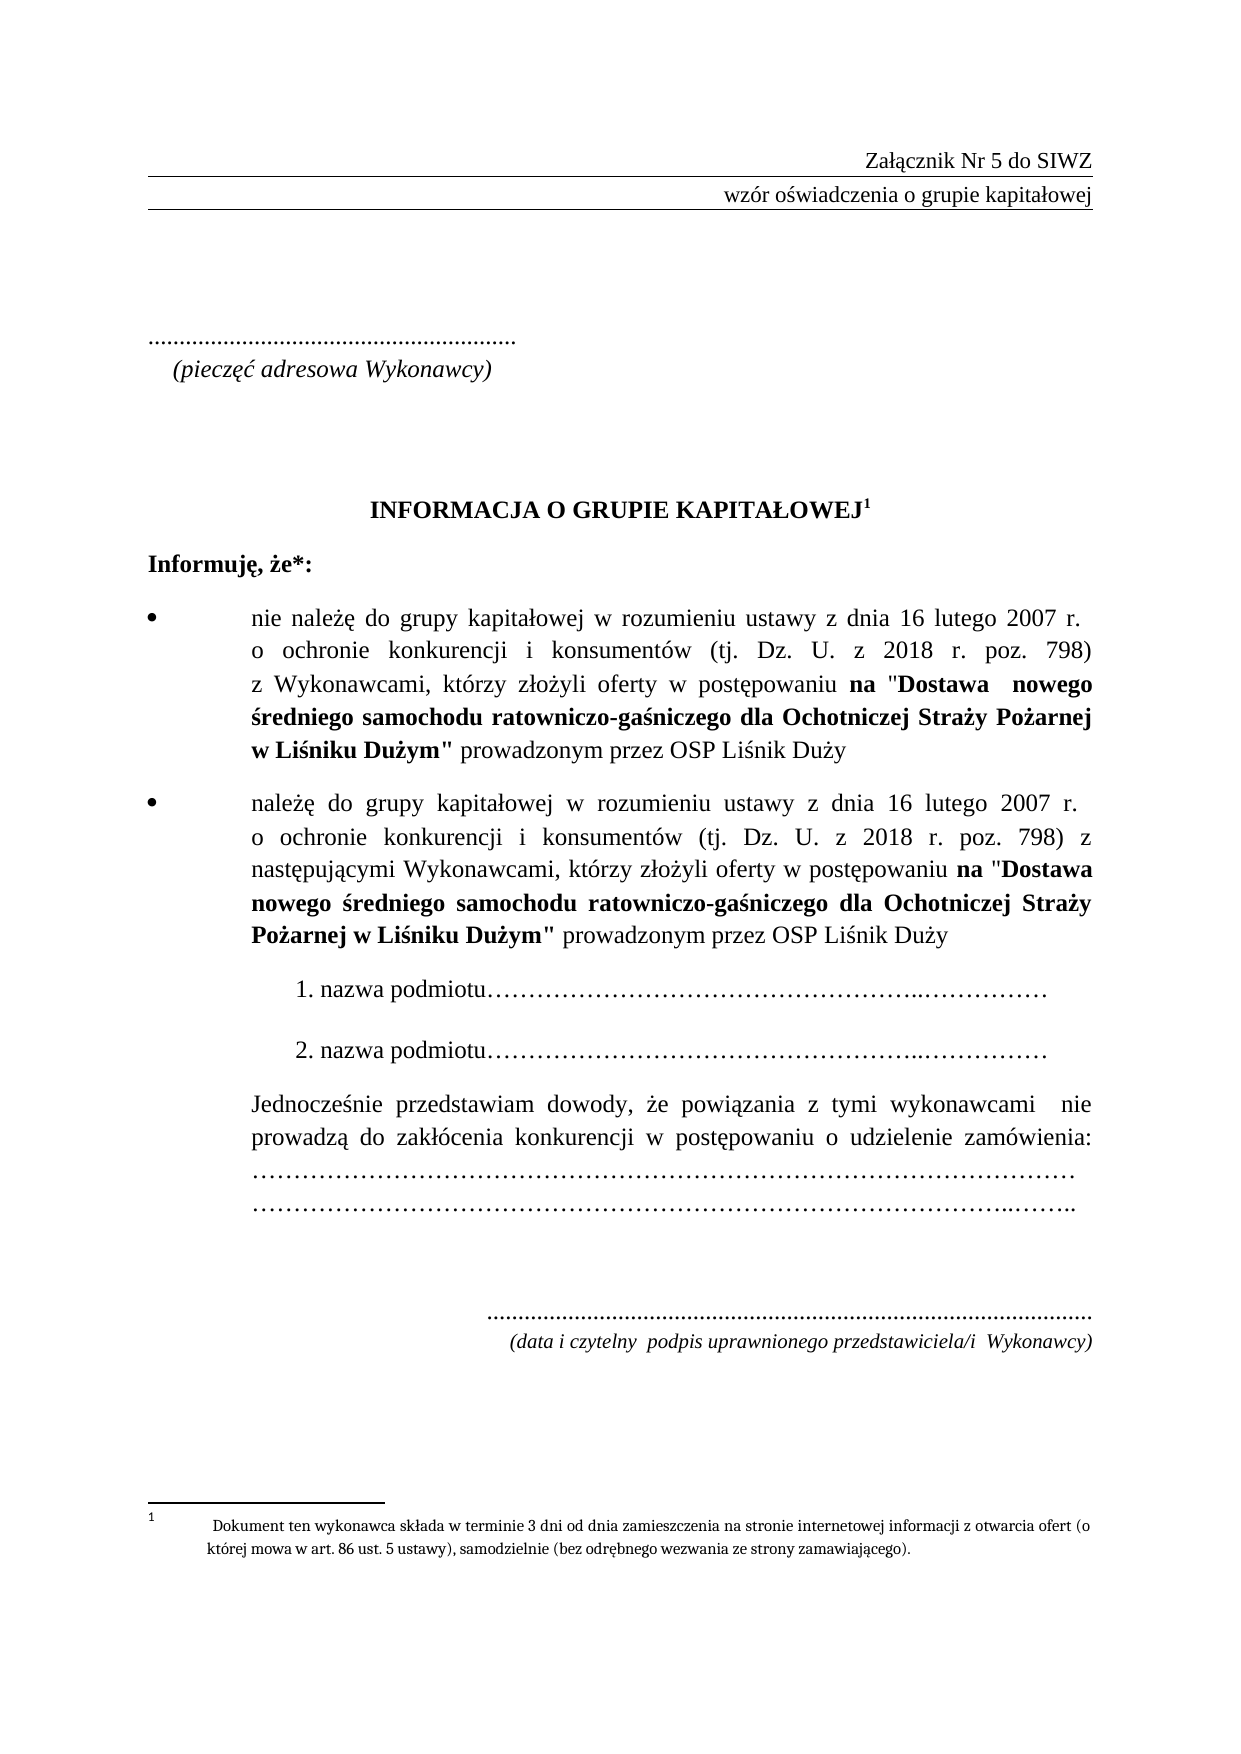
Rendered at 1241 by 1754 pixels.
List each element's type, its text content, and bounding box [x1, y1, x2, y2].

text 2. nazwa podmiotu……………………………………………..…………… [251, 1035, 1093, 1064]
text Informuję, że*: [148, 549, 1093, 577]
text Jednocześnie przedstawiam dowody, że powiązania z tymi wykonawcami nie prowadzą do zakłócenia konkurencji w postępowaniu o udzielenie zamówienia: ………………………………………………………………………………………………………………………………………………………………………..…….. [251, 1089, 1093, 1217]
text (pieczęć adresowa Wykonawcy) [148, 354, 1093, 383]
text INFORMACJA O GRUPIE KAPITAŁOWEJ [148, 495, 1093, 524]
text (data i czytelny podpis uprawnionego przedstawiciela/i Wykonawcy) [148, 1329, 1093, 1353]
text ........................................................... [148, 321, 1093, 350]
text 1. nazwa podmiotu……………………………………………..…………… [251, 974, 1093, 1003]
text należę do grupy kapitałowej w rozumieniu ustawy z dnia 16 lutego 2007 r. o ochronie konkurencji i konsumentów (tj. Dz. U. z 2018 r. poz. 798) z następującymi Wykonawcami, którzy złożyli oferty w postępowaniu na "Dostawa nowego średniego samochodu ratowniczo-gaśniczego dla Ochotniczej Straży Pożarnej w Liśniku Dużym" prowadzonym przez OSP Liśnik Duży [148, 788, 1093, 949]
text wzór oświadczenia o grupie kapitałowej [148, 181, 1093, 209]
text ................................................................................................. [148, 1296, 1093, 1325]
text Załącznik Nr 5 do SIWZ [148, 148, 1093, 176]
text nie należę do grupy kapitałowej w rozumieniu ustawy z dnia 16 lutego 2007 r. o ochronie konkurencji i konsumentów (tj. Dz. U. z 2018 r. poz. 798) z Wykonawcami, którzy złożyli oferty w postępowaniu na "Dostawa nowego średniego samochodu ratowniczo-gaśniczego dla Ochotniczej Straży Pożarnej w Liśniku Dużym" prowadzonym przez OSP Liśnik Duży [148, 603, 1093, 763]
